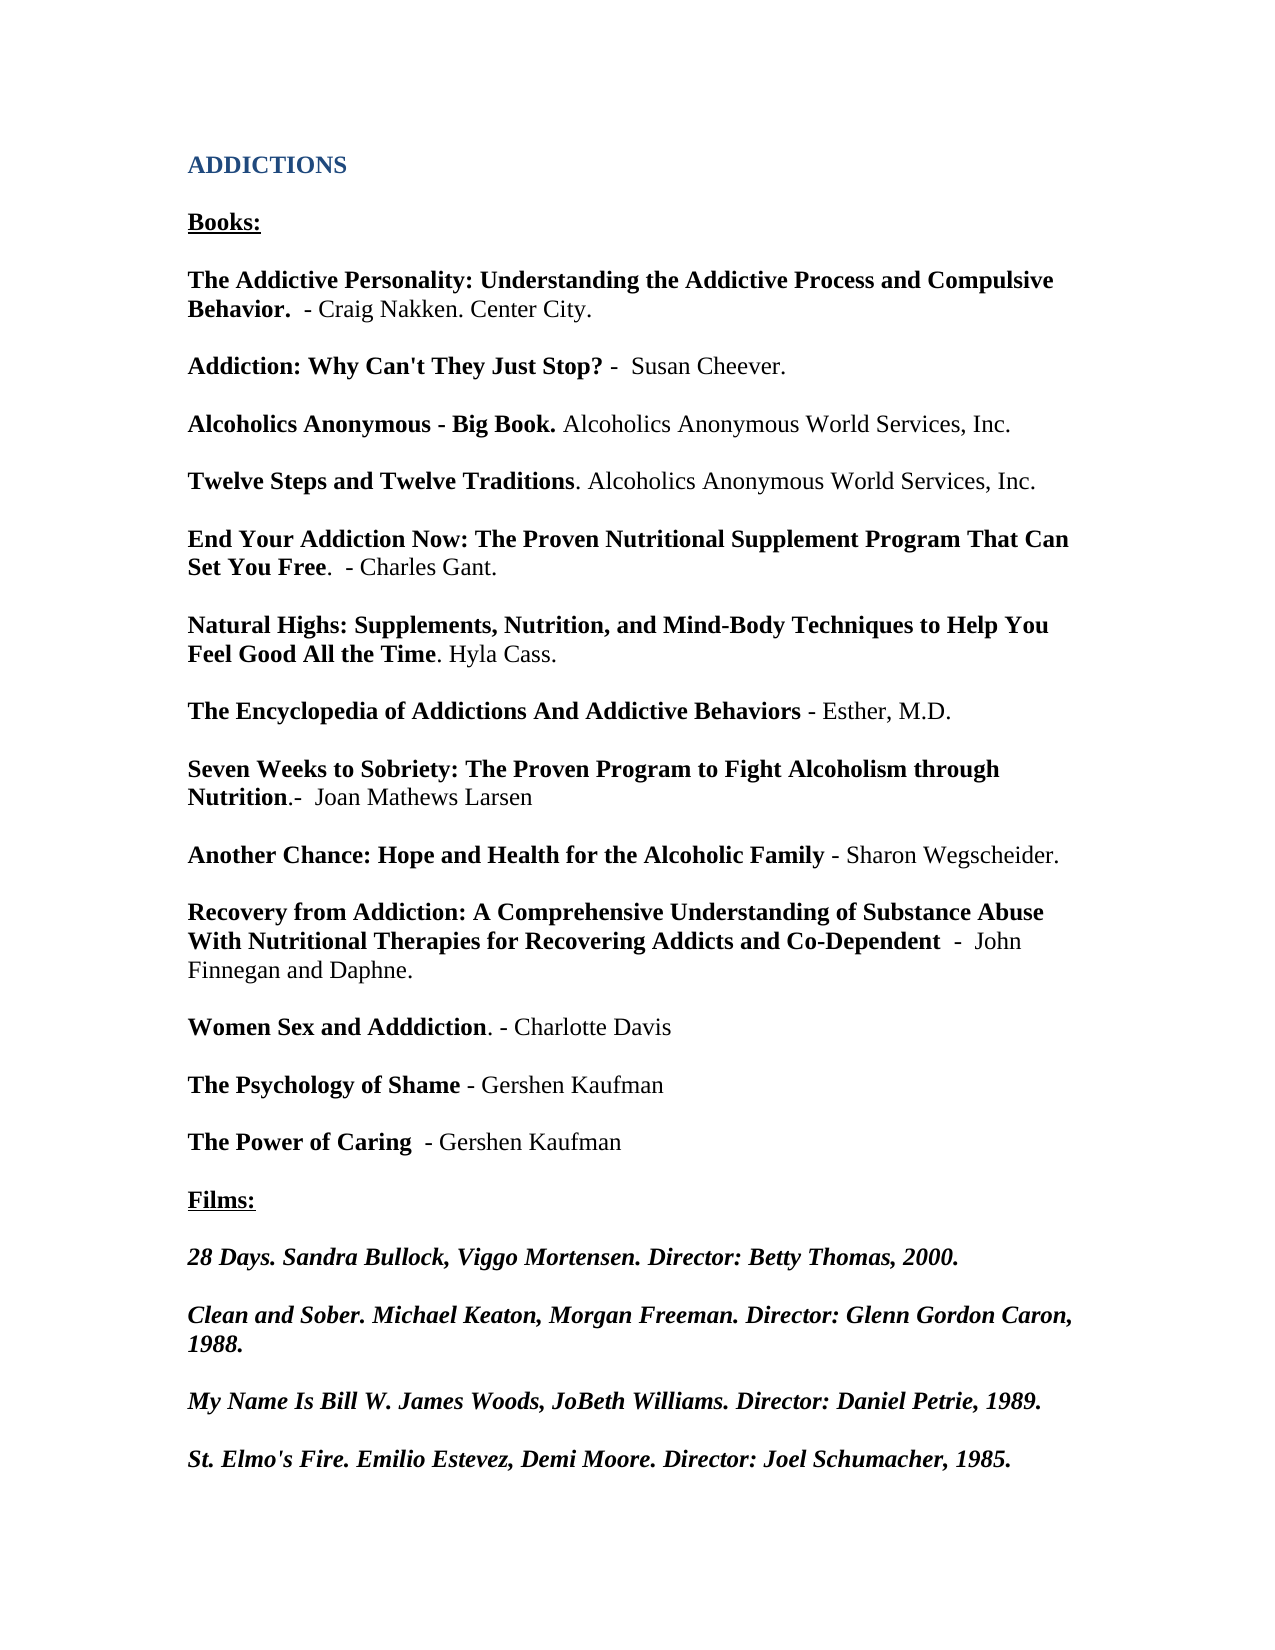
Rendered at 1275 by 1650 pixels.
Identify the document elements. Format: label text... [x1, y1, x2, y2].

text The Addictive Personality: Understanding the Addictive Process and Compulsive Behavior. - Craig Nakken. Center City. [187, 265, 1087, 322]
text Another Chance: Hope and Health for the Alcoholic Family - Sharon Wegscheider. [187, 840, 1087, 869]
text Clean and Sober. Michael Keaton, Morgan Freeman. Director: Glenn Gordon Caron, 1988. [187, 1300, 1087, 1357]
text Women Sex and Adddiction. - Charlotte Davis [187, 1012, 1087, 1041]
text The Encyclopedia of Addictions And Addictive Behaviors - Esther, M.D. [187, 696, 1087, 725]
text St. Elmo's Fire. Emilio Estevez, Demi Moore. Director: Joel Schumacher, 1985. [187, 1444, 1087, 1472]
text The Psychology of Shame - Gershen Kaufman [187, 1070, 1087, 1099]
text The Power of Caring - Gershen Kaufman [187, 1127, 1087, 1156]
text Natural Highs: Supplements, Nutrition, and Mind-Body Techniques to Help You Feel Good All the Time. Hyla Cass. [187, 610, 1087, 667]
text End Your Addiction Now: The Proven Nutritional Supplement Program That Can Set You Free. - Charles Gant. [187, 524, 1087, 581]
text 28 Days. Sandra Bullock, Viggo Mortensen. Director: Betty Thomas, 2000. [187, 1242, 1087, 1271]
text Alcoholics Anonymous - Big Book. Alcoholics Anonymous World Services, Inc. [187, 409, 1087, 437]
text Addiction: Why Can't They Just Stop? - Susan Cheever. [187, 351, 1087, 380]
text ADDICTIONS [187, 150, 1087, 179]
text Seven Weeks to Sobriety: The Proven Program to Fight Alcoholism through Nutrition.- Joan Mathews Larsen [187, 754, 1087, 811]
text Books: [187, 207, 1087, 236]
text Films: [187, 1185, 1087, 1214]
text Twelve Steps and Twelve Traditions. Alcoholics Anonymous World Services, Inc. [187, 466, 1087, 495]
text Recovery from Addiction: A Comprehensive Understanding of Substance Abuse With Nutritional Therapies for Recovering Addicts and Co-Dependent - John Finnegan and Daphne. [187, 897, 1087, 984]
text My Name Is Bill W. James Woods, JoBeth Williams. Director: Daniel Petrie, 1989. [187, 1386, 1087, 1415]
